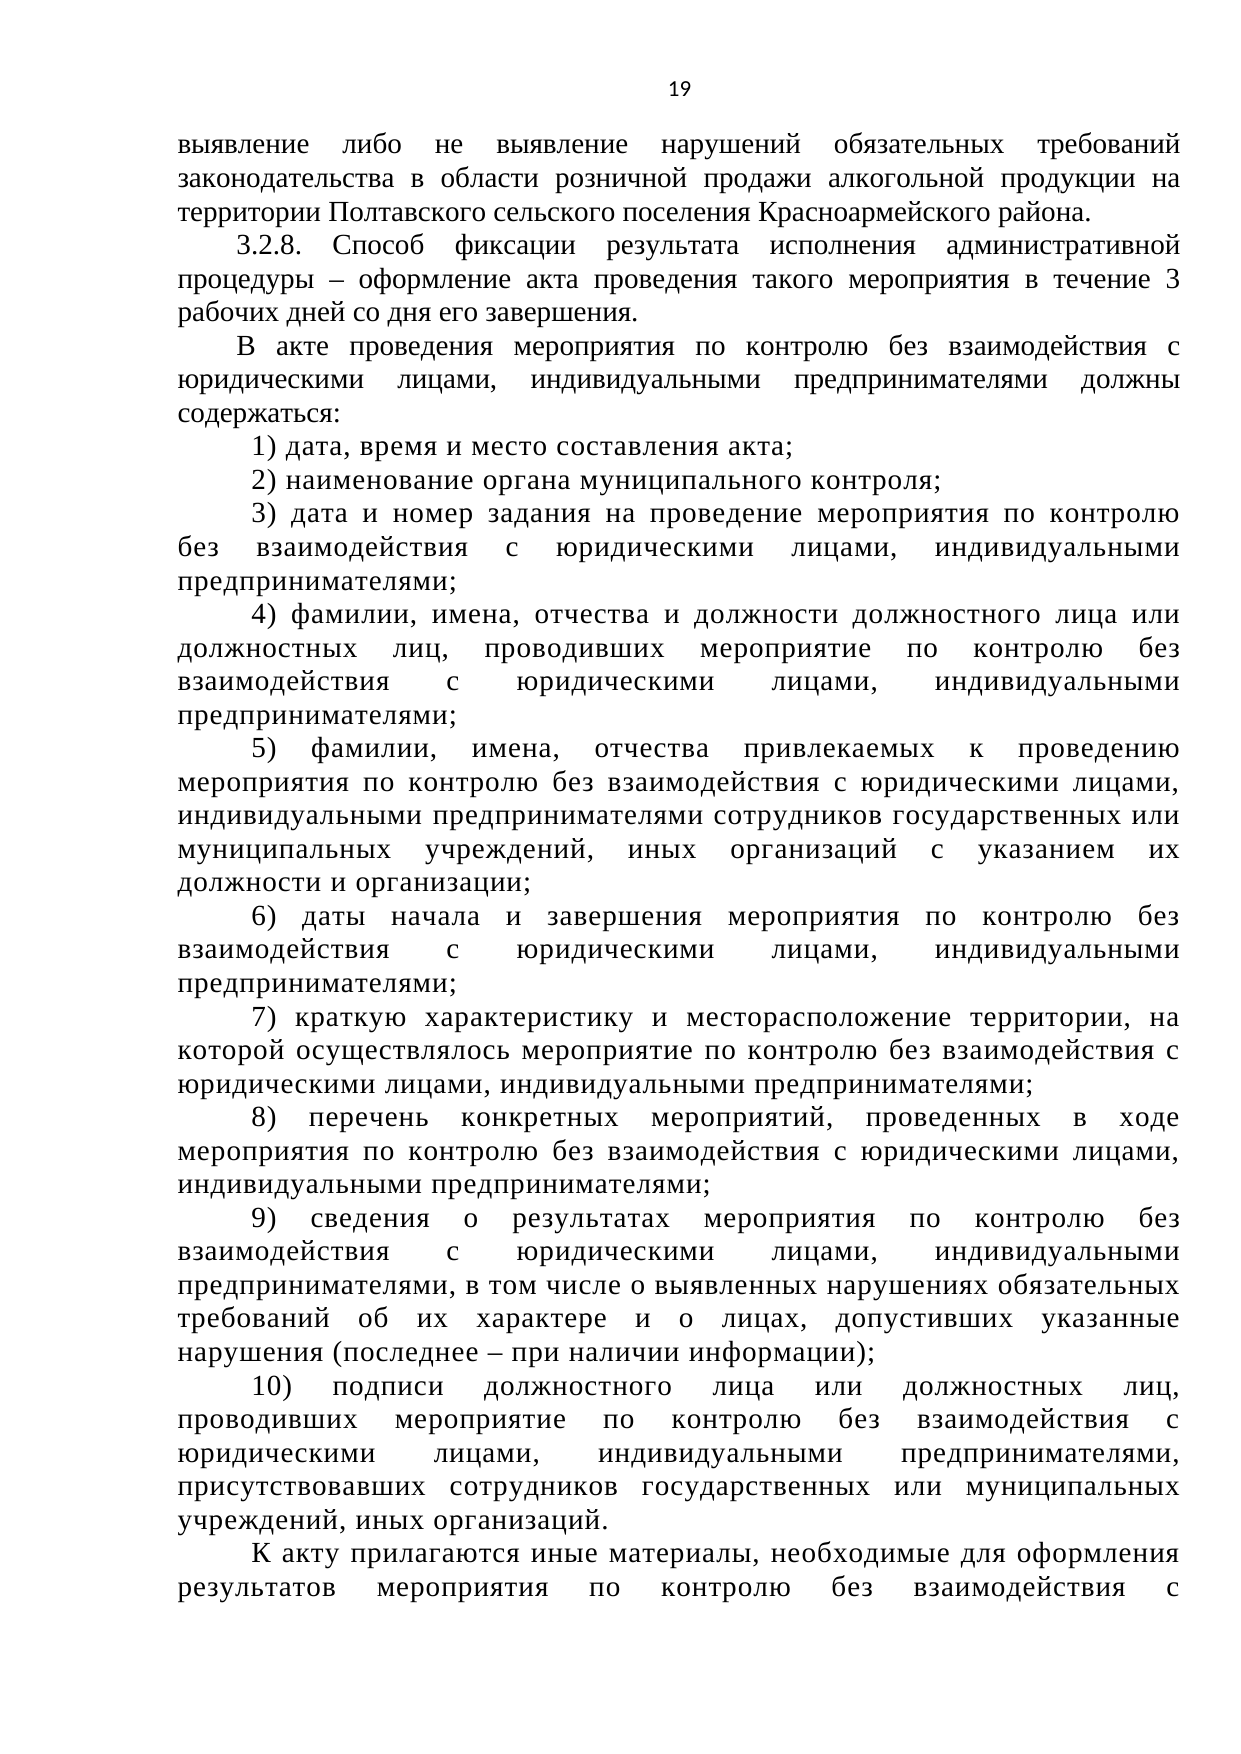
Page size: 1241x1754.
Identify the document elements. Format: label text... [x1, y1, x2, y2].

text 1) дата, время и место составления акта; [177, 428, 1181, 462]
text 2) наименование органа муниципального контроля; [177, 462, 1181, 496]
text 4) фамилии, имена, отчества и должности должностного лица или должностных лиц, проводивших мероприятие по контролю без взаимодействия с юридическими лицами, индивидуальными предпринимателями; [177, 596, 1181, 730]
text 10) подписи должностного лица или должностных лиц, проводивших мероприятие по контролю без взаимодействия с юридическими лицами, индивидуальными предпринимателями, присутствовавших сотрудников государственных или муниципальных учреждений, иных организаций. [177, 1368, 1181, 1535]
text В акте проведения мероприятия по контролю без взаимодействия с юридическими лицами, индивидуальными предпринимателями должны содержаться: [177, 328, 1181, 428]
text 3) дата и номер задания на проведение мероприятия по контролю без взаимодействия с юридическими лицами, индивидуальными предпринимателями; [177, 496, 1181, 596]
text 7) краткую характеристику и месторасположение территории, на которой осуществлялось мероприятие по контролю без взаимодействия с юридическими лицами, индивидуальными предпринимателями; [177, 999, 1181, 1099]
text 6) даты начала и завершения мероприятия по контролю без взаимодействия с юридическими лицами, индивидуальными предпринимателями; [177, 898, 1181, 999]
text 9) сведения о результатах мероприятия по контролю без взаимодействия с юридическими лицами, индивидуальными предпринимателями, в том числе о выявленных нарушениях обязательных требований об их характере и о лицах, допустивших указанные нарушения (последнее – при наличии информации); [177, 1200, 1181, 1368]
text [177, 127, 1181, 227]
text 3.2.8. Способ фиксации результата исполнения административной процедуры – оформление акта проведения такого мероприятия в течение 3 рабочих дней со дня его завершения. [177, 227, 1181, 328]
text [177, 1535, 1181, 1602]
text 8) перечень конкретных мероприятий, проведенных в ходе мероприятия по контролю без взаимодействия с юридическими лицами, индивидуальными предпринимателями; [177, 1099, 1181, 1200]
text 5) фамилии, имена, отчества привлекаемых к проведению мероприятия по контролю без взаимодействия с юридическими лицами, индивидуальными предпринимателями сотрудников государственных или муниципальных учреждений, иных организаций с указанием их должности и организации; [177, 730, 1181, 898]
